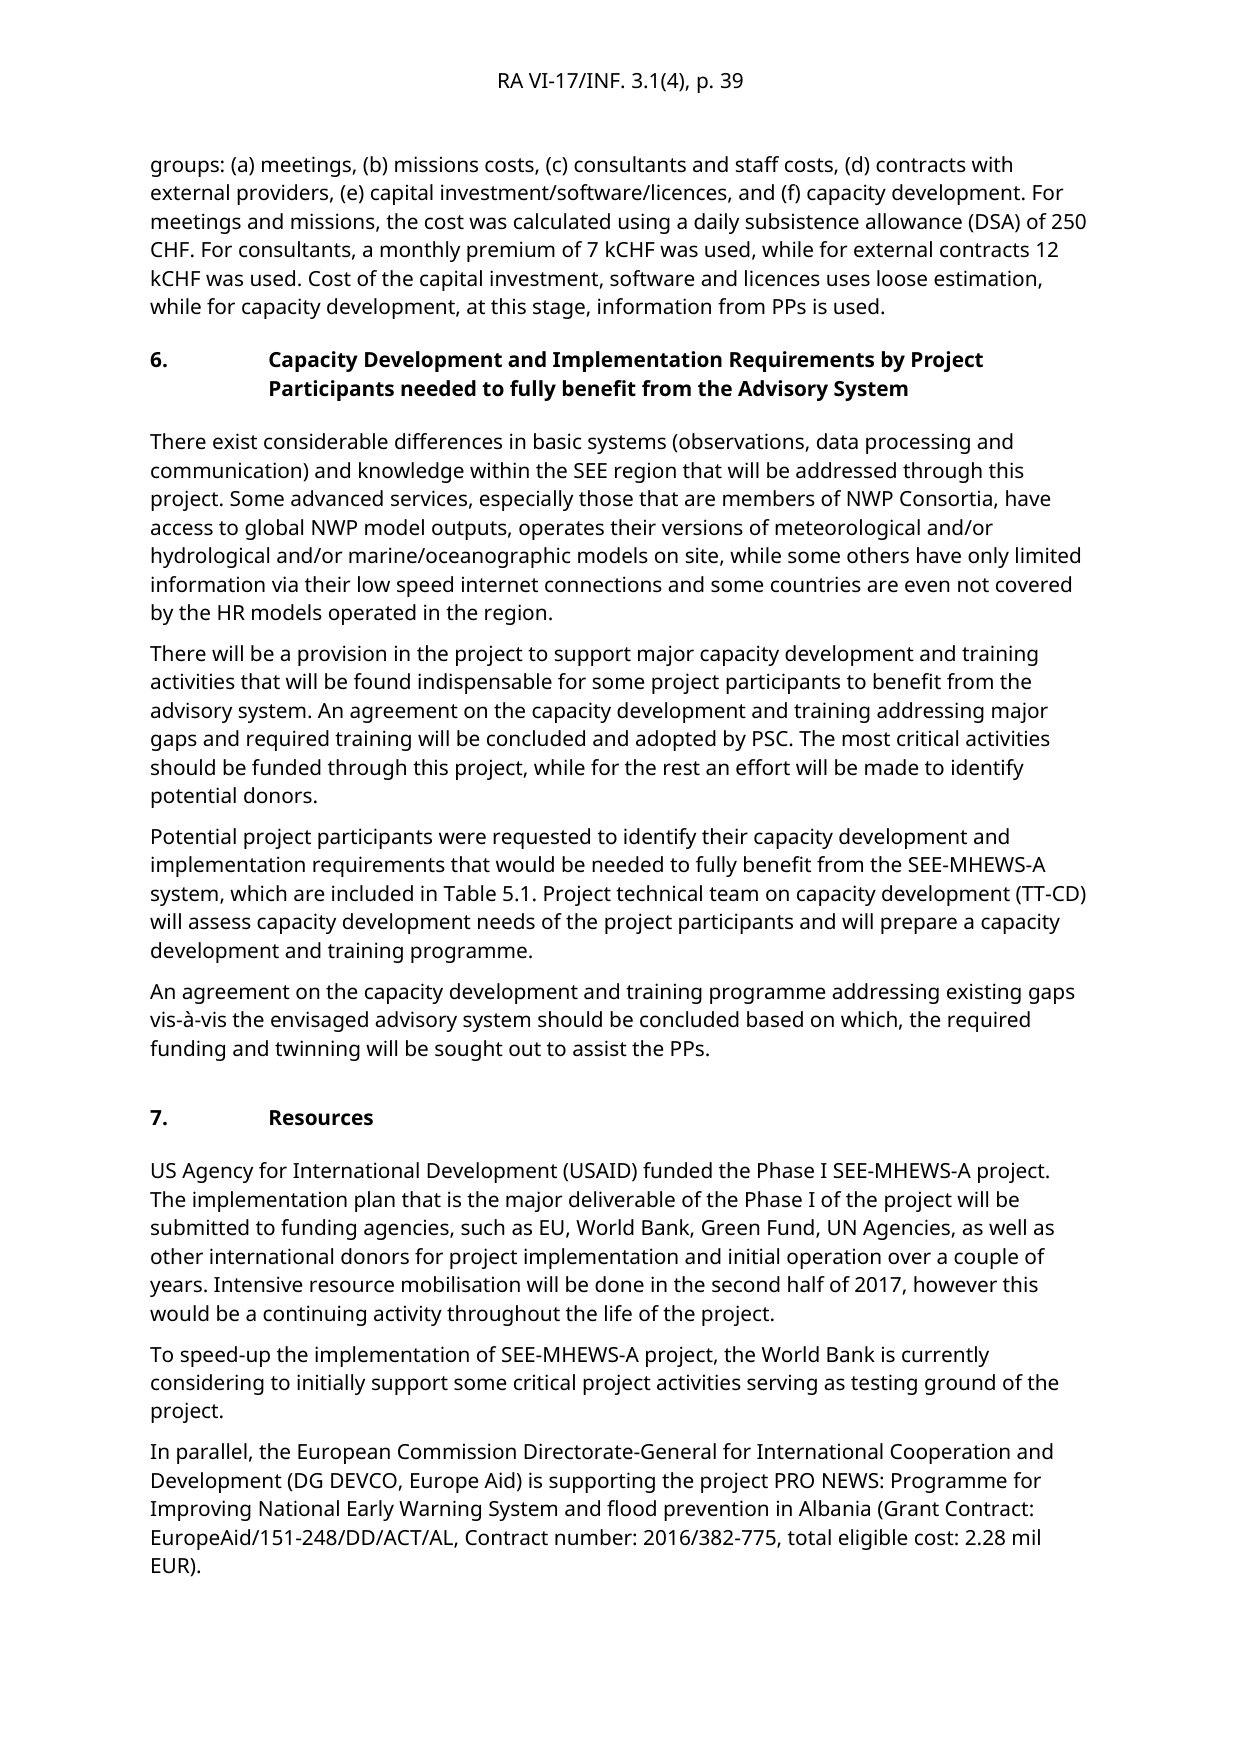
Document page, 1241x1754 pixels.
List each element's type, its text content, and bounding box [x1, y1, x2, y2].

text In parallel, the European Commission Directorate-General for International Cooperation and Development (DG DEVCO, Europe Aid) is supporting the project PRO NEWS: Programme for Improving National Early Warning System and flood prevention in Albania (Grant Contract: EuropeAid/151-248/DD/ACT/AL, Contract number: 2016/382-775, total eligible cost: 2.28 mil EUR). [150, 1437, 1090, 1580]
text US Agency for International Development (USAID) funded the Phase I SEE-MHEWS-A project. The implementation plan that is the major deliverable of the Phase I of the project will be submitted to funding agencies, such as EU, World Bank, Green Fund, UN Agencies, as well as other international donors for project implementation and initial operation over a couple of years. Intensive resource mobilisation will be done in the second half of 2017, however this would be a continuing activity throughout the life of the project. [150, 1157, 1090, 1327]
text There exist considerable differences in basic systems (observations, data processing and communication) and knowledge within the SEE region that will be addressed through this project. Some advanced services, especially those that are members of NWP Consortia, have access to global NWP model outputs, operates their versions of meteorological and/or hydrological and/or marine/oceanographic models on site, while some others have only limited information via their low speed internet connections and some countries are even not covered by the HR models operated in the region. [150, 427, 1090, 627]
subtitle Capacity Development and Implementation Requirements by Project Participants needed to fully benefit from the Advisory System [150, 346, 1090, 402]
text To speed-up the implementation of SEE-MHEWS-A project, the World Bank is currently considering to initially support some critical project activities serving as testing ground of the project. [150, 1340, 1090, 1425]
subtitle Resources [150, 1103, 1090, 1132]
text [150, 150, 1090, 321]
text An agreement on the capacity development and training programme addressing existing gaps vis-à-vis the envisaged advisory system should be concluded based on which, the required funding and twinning will be sought out to assist the PPs. [150, 977, 1090, 1062]
text Potential project participants were requested to identify their capacity development and implementation requirements that would be needed to fully benefit from the SEE-MHEWS-A system, which are included in Table 5.1. Project technical team on capacity development (TT-CD) will assess capacity development needs of the project participants and will prepare a capacity development and training programme. [150, 822, 1090, 964]
text There will be a provision in the project to support major capacity development and training activities that will be found indispensable for some project participants to benefit from the advisory system. An agreement on the capacity development and training addressing major gaps and required training will be concluded and adopted by PSC. The most critical activities should be funded through this project, while for the rest an effort will be made to identify potential donors. [150, 639, 1090, 810]
